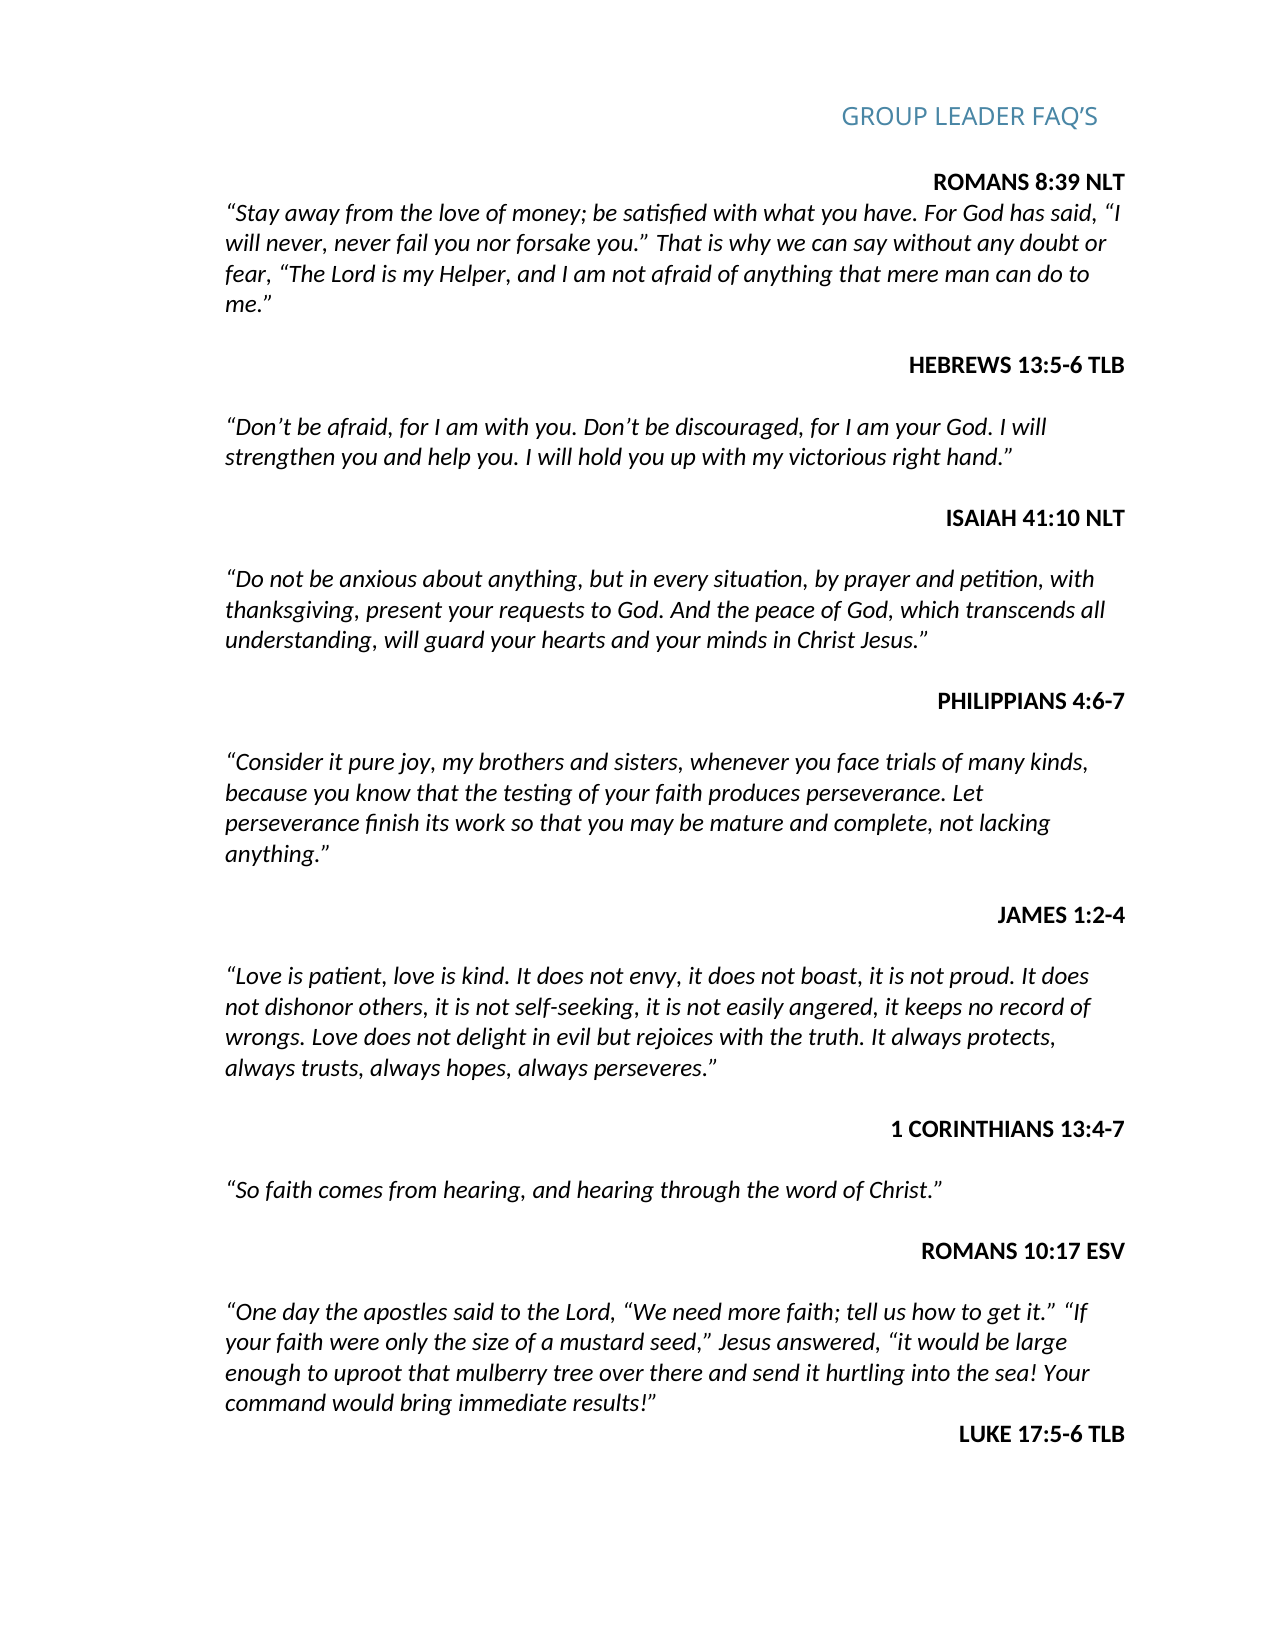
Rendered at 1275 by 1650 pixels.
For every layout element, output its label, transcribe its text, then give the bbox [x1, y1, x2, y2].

text “Consider it pure joy, my brothers and sisters, whenever you face trials of many kinds, because you know that the testing of your faith produces perseverance. Let perseverance finish its work so that you may be mature and complete, not lacking anything.” [225, 746, 1125, 868]
text HEBREWS 13:5-6 TLB [150, 350, 1125, 380]
text ROMANS 10:17 ESV [150, 1235, 1125, 1265]
text JAMES 1:2-4 [150, 899, 1125, 929]
text “Do not be anxious about anything, but in every situation, by prayer and petition, with thanksgiving, present your requests to God. And the peace of God, which transcends all understanding, will guard your hearts and your minds in Christ Jesus.” [225, 563, 1125, 655]
text “Don’t be afraid, for I am with you. Don’t be discouraged, for I am your God. I will strengthen you and help you. I will hold you up with my victorious right hand.” [225, 411, 1125, 472]
text ISAIAH 41:10 NLT [150, 502, 1125, 533]
text 1 CORINTHIANS 13:4-7 [150, 1113, 1125, 1143]
text LUKE 17:5-6 TLB [150, 1418, 1125, 1448]
text “So faith comes from hearing, and hearing through the word of Christ.” [225, 1174, 1125, 1204]
text “Love is patient, love is kind. It does not envy, it does not boast, it is not proud. It does not dishonor others, it is not self-seeking, it is not easily angered, it keeps no record of wrongs. Love does not delight in evil but rejoices with the truth. It always protects, always trusts, always hopes, always perseveres.” [225, 960, 1125, 1082]
text “Stay away from the love of money; be satisfied with what you have. For God has said, “I will never, never fail you nor forsake you.” That is why we can say without any doubt or fear, “The Lord is my Helper, and I am not afraid of anything that mere man can do to me.” [225, 197, 1125, 319]
text ROMANS 8:39 NLT [150, 167, 1125, 197]
text “One day the apostles said to the Lord, “We need more faith; tell us how to get it.” “If your faith were only the size of a mustard seed,” Jesus answered, “it would be large enough to uproot that mulberry tree over there and send it hurtling into the sea! Your command would bring immediate results!” [225, 1296, 1125, 1418]
text PHILIPPIANS 4:6-7 [150, 685, 1125, 716]
